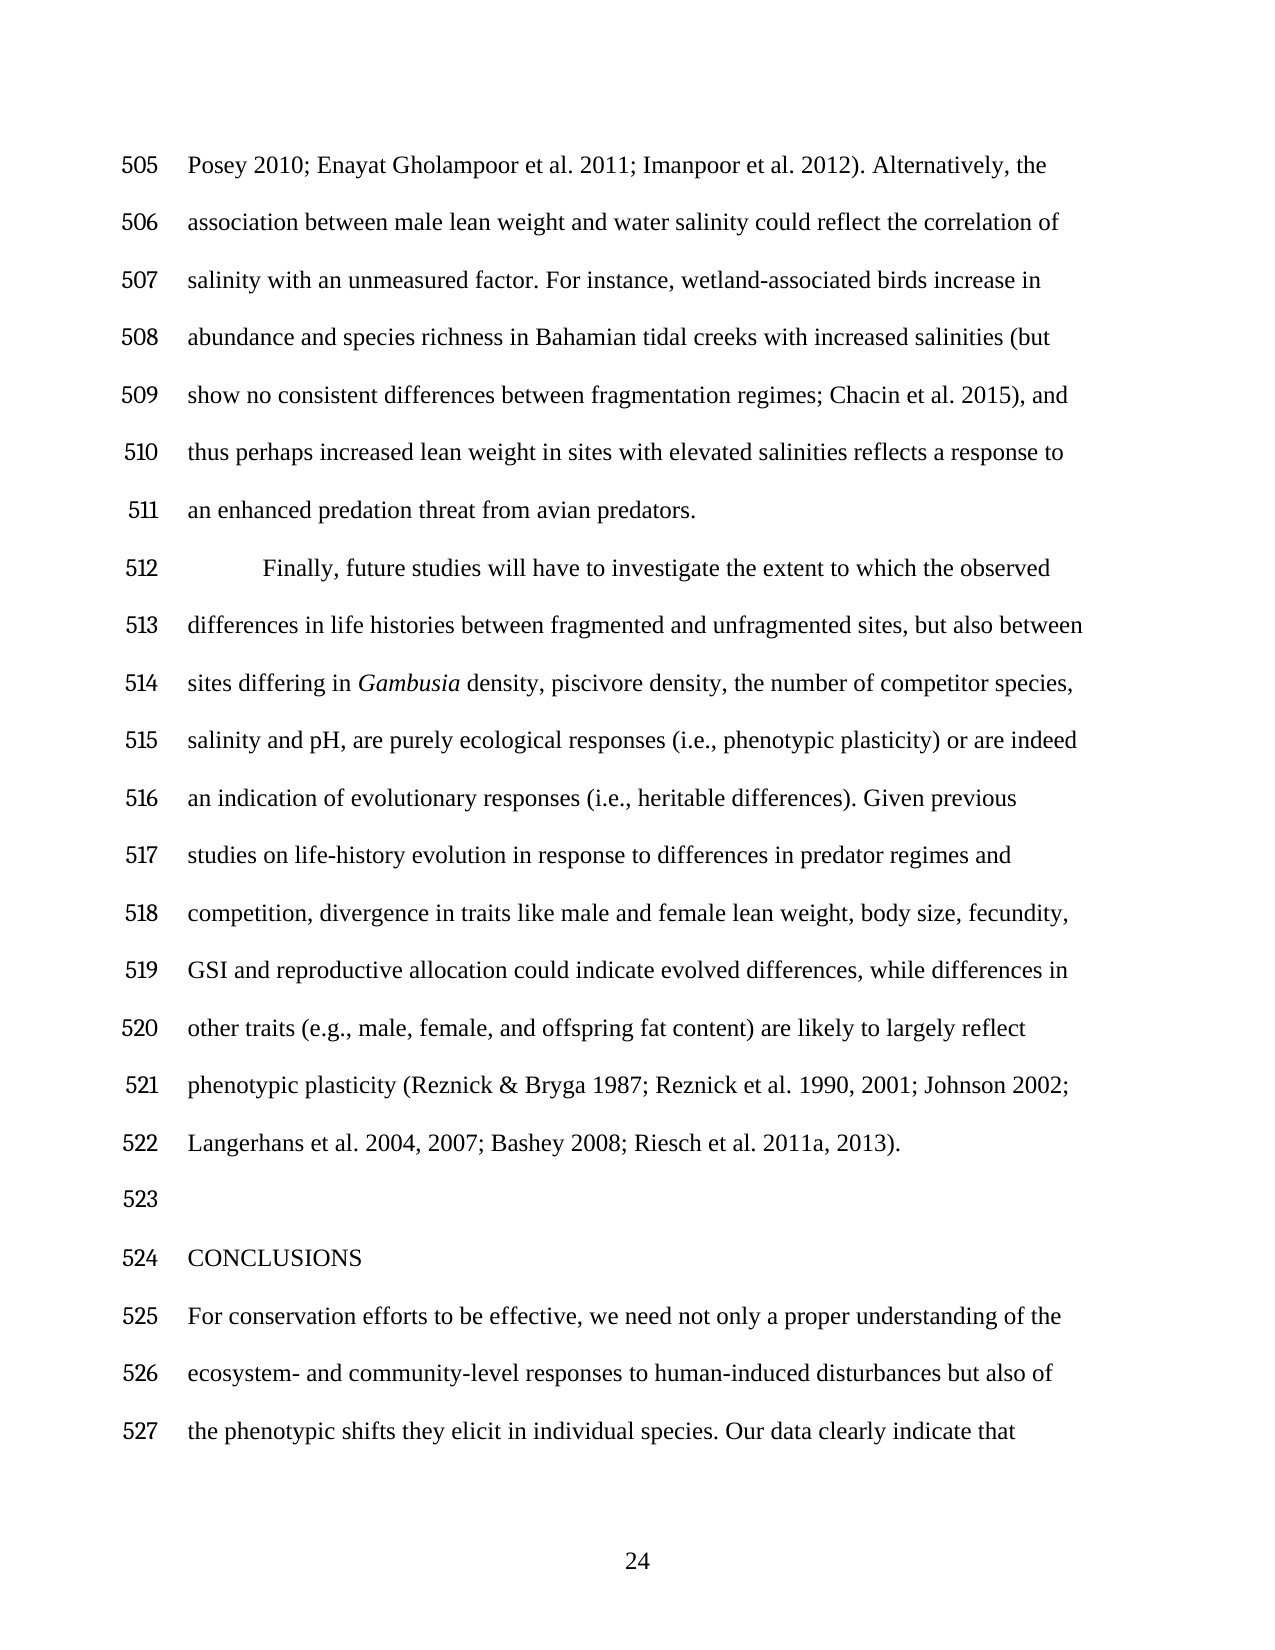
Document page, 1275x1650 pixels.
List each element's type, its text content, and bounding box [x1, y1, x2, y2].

text CONCLUSIONS [187, 1243, 1087, 1272]
text Finally, future studies will have to investigate the extent to which the observed differences in life histories between fragmented and unfragmented sites, but also between sites differing in Gambusia density, piscivore density, the number of competitor species, salinity and pH, are purely ecological responses (i.e., phenotypic plasticity) or are indeed an indication of evolutionary responses (i.e., heritable differences). Given previous studies on life-history evolution in response to differences in predator regimes and competition, divergence in traits like male and female lean weight, body size, fecundity, GSI and reproductive allocation could indicate evolved differences, while differences in other traits (e.g., male, female, and offspring fat content) are likely to largely reflect phenotypic plasticity (Reznick & Bryga 1987; Reznick et al. 1990, 2001; Johnson 2002; Langerhans et al. 2004, 2007; Bashey 2008; Riesch et al. 2011a, 2013). [187, 553, 1087, 1156]
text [187, 150, 1087, 524]
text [187, 1301, 1087, 1444]
